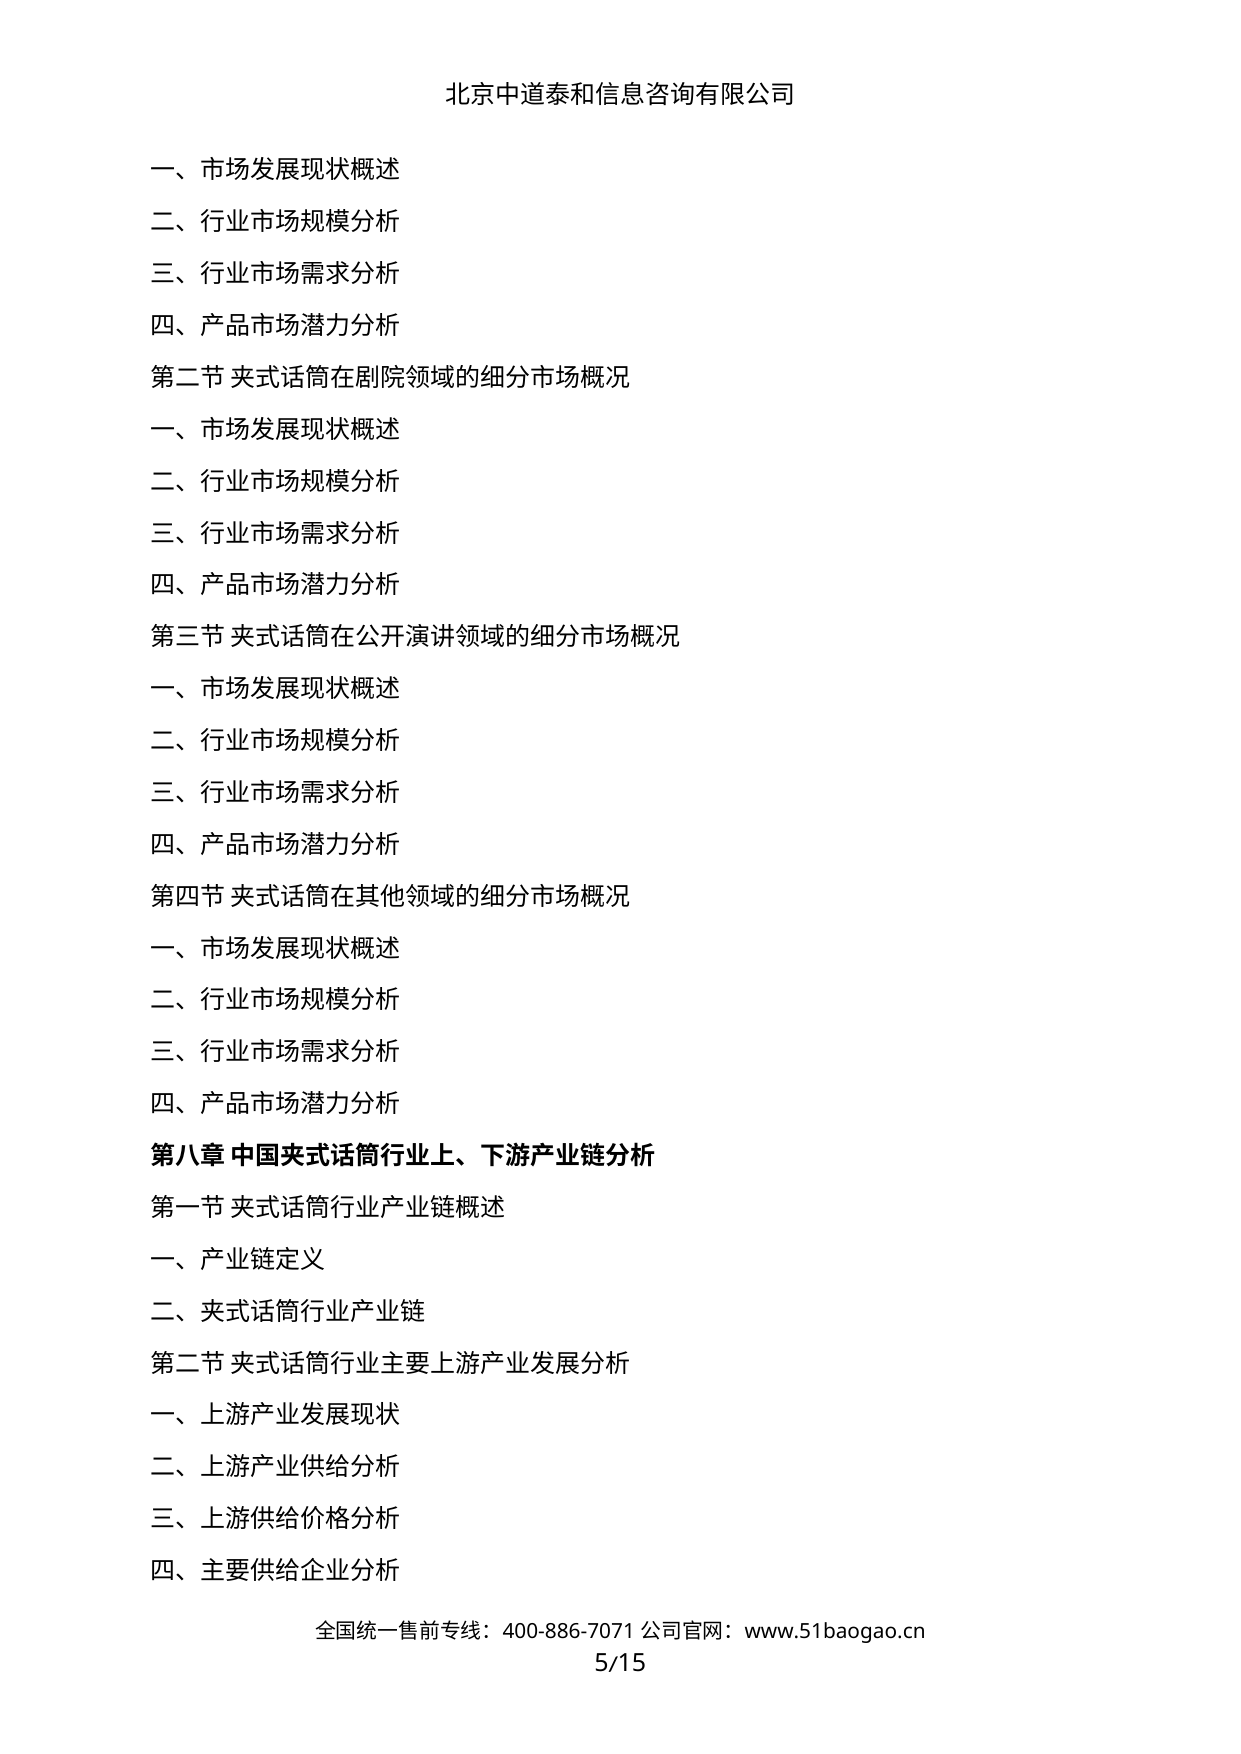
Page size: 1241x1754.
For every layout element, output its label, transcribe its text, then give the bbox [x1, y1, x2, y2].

text 二、行业市场规模分析 [150, 461, 1090, 497]
text 一、上游产业发展现状 [150, 1395, 1090, 1431]
text 三、行业市场需求分析 [150, 772, 1090, 809]
text 四、产品市场潜力分析 [150, 565, 1090, 601]
text 四、产品市场潜力分析 [150, 306, 1090, 342]
text 四、产品市场潜力分析 [150, 1084, 1090, 1120]
text 第三节 夹式话筒在公开演讲领域的细分市场概况 [150, 617, 1090, 653]
text 一、市场发展现状概述 [150, 150, 1090, 186]
text 第一节 夹式话筒行业产业链概述 [150, 1187, 1090, 1224]
text 一、产业链定义 [150, 1239, 1090, 1276]
text 四、主要供给企业分析 [150, 1551, 1090, 1587]
text 第四节 夹式话筒在其他领域的细分市场概况 [150, 876, 1090, 912]
text 一、市场发展现状概述 [150, 669, 1090, 705]
text 第二节 夹式话筒在剧院领域的细分市场概况 [150, 357, 1090, 394]
text 第二节 夹式话筒行业主要上游产业发展分析 [150, 1343, 1090, 1379]
text 一、市场发展现状概述 [150, 928, 1090, 964]
text 二、行业市场规模分析 [150, 980, 1090, 1016]
text 三、上游供给价格分析 [150, 1499, 1090, 1535]
text 三、行业市场需求分析 [150, 513, 1090, 549]
text 二、行业市场规模分析 [150, 202, 1090, 238]
text 二、上游产业供给分析 [150, 1447, 1090, 1483]
text 三、行业市场需求分析 [150, 254, 1090, 290]
text 二、行业市场规模分析 [150, 721, 1090, 757]
text 三、行业市场需求分析 [150, 1032, 1090, 1068]
text 四、产品市场潜力分析 [150, 824, 1090, 861]
text 第八章 中国夹式话筒行业上、下游产业链分析 [150, 1136, 1090, 1172]
text 一、市场发展现状概述 [150, 409, 1090, 446]
text 二、夹式话筒行业产业链 [150, 1291, 1090, 1327]
